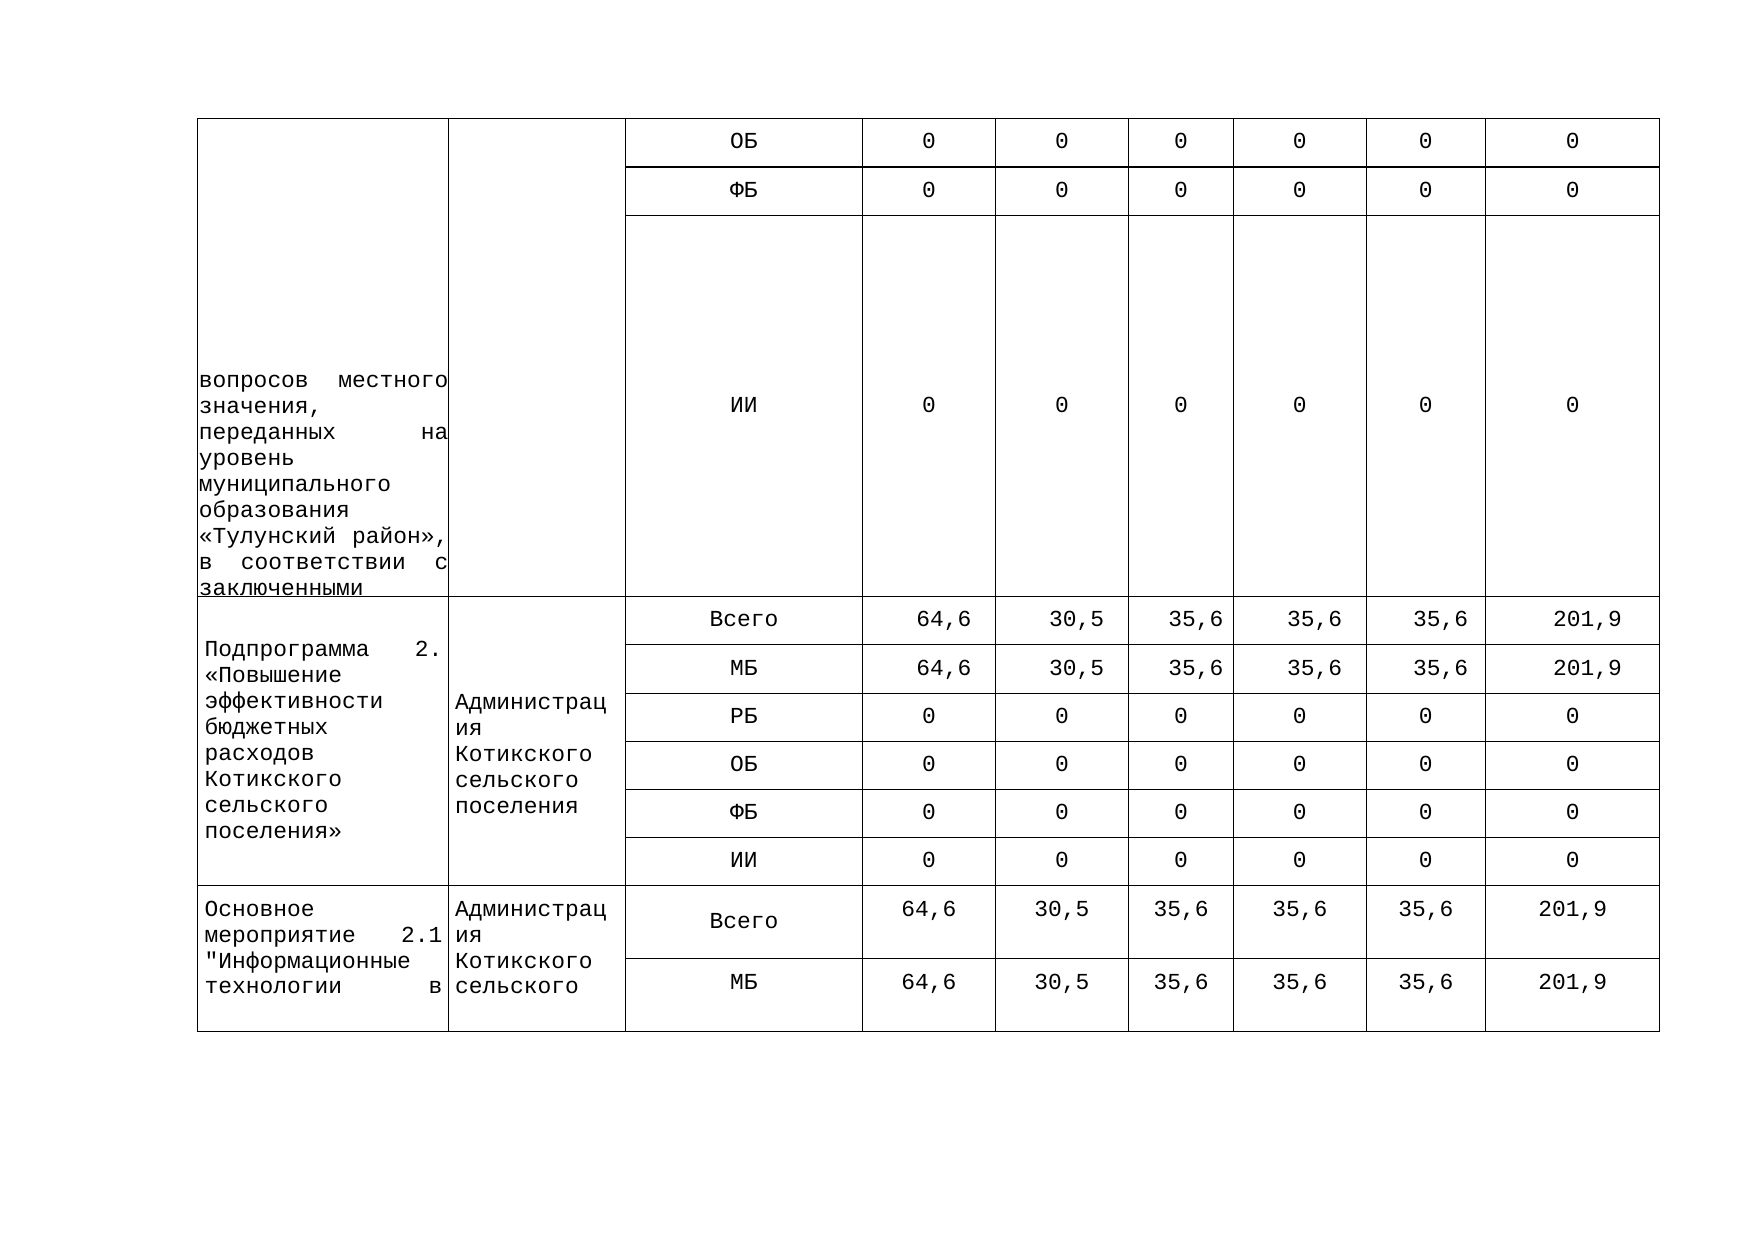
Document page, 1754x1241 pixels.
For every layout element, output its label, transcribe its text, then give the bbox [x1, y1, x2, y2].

table_cell 35,6 [1129, 645, 1233, 692]
table_cell 0 [1486, 694, 1659, 741]
table_cell МБ [626, 645, 862, 692]
table_cell 0 [1367, 790, 1485, 837]
table_cell 0 [1129, 742, 1233, 789]
table_cell 0 [863, 838, 995, 885]
table_cell 0 [996, 790, 1128, 837]
table_cell 0 [1486, 119, 1659, 166]
table_cell МБ [626, 959, 862, 1031]
table_cell 64,6 [863, 886, 995, 958]
table_cell 35,6 [1234, 886, 1366, 958]
table_cell 0 [1367, 168, 1485, 215]
table_cell 0 [1129, 216, 1233, 596]
table_cell 0 [1129, 119, 1233, 166]
table_cell 35,6 [1234, 597, 1366, 644]
table_cell 35,6 [1367, 597, 1485, 644]
table_cell 0 [1486, 216, 1659, 596]
table_cell 0 [1486, 742, 1659, 789]
table_cell 0 [863, 790, 995, 837]
table_cell 0 [1367, 216, 1485, 596]
table_cell ФБ [626, 790, 862, 837]
table_cell 0 [1234, 838, 1366, 885]
table_cell 0 [863, 168, 995, 215]
table_cell 0 [1129, 694, 1233, 741]
table_cell 0 [1486, 790, 1659, 837]
table_cell ФБ [626, 168, 862, 215]
table_cell 0 [863, 742, 995, 789]
table_cell 0 [1367, 694, 1485, 741]
table_cell 0 [1129, 838, 1233, 885]
table_cell 0 [1486, 168, 1659, 215]
table_cell ОБ [626, 119, 862, 166]
table_cell 0 [863, 694, 995, 741]
table_cell 35,6 [1367, 959, 1485, 1031]
table_cell 35,6 [1129, 959, 1233, 1031]
table_cell 0 [996, 838, 1128, 885]
table_cell 0 [1234, 119, 1366, 166]
table_cell Администрация Котикского сельского поселения [449, 597, 625, 885]
table_cell 0 [1234, 742, 1366, 789]
table_cell 0 [1234, 216, 1366, 596]
table_cell ОБ [626, 742, 862, 789]
table_cell 0 [1234, 694, 1366, 741]
table_cell Всего [626, 597, 862, 644]
table_cell 0 [996, 168, 1128, 215]
table_cell Всего [626, 886, 862, 958]
table_cell 64,6 [863, 959, 995, 1031]
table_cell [449, 886, 625, 1031]
table_cell 64,6 [863, 645, 995, 692]
table_cell 30,5 [996, 886, 1128, 958]
table_cell 0 [1129, 168, 1233, 215]
table_cell 0 [863, 119, 995, 166]
table_cell 35,6 [1367, 645, 1485, 692]
table_cell 0 [1367, 119, 1485, 166]
table_cell 0 [996, 694, 1128, 741]
table_cell 35,6 [1234, 645, 1366, 692]
table_cell 35,6 [1129, 597, 1233, 644]
table_cell ИИ [626, 216, 862, 596]
table_cell 0 [1129, 790, 1233, 837]
table_cell РБ [626, 694, 862, 741]
table_cell 0 [1367, 742, 1485, 789]
table_cell 0 [996, 216, 1128, 596]
table_cell 35,6 [1234, 959, 1366, 1031]
table_cell 201,9 [1486, 959, 1659, 1031]
table_cell 30,5 [996, 645, 1128, 692]
table_cell 30,5 [996, 597, 1128, 644]
table_cell 201,9 [1486, 597, 1659, 644]
table_cell ИИ [626, 838, 862, 885]
table_cell Основное мероприятие 2.1 "Информационные технологии в управлении" [198, 886, 448, 1031]
table_cell 0 [1234, 168, 1366, 215]
table_cell 201,9 [1486, 645, 1659, 692]
table_cell 0 [1486, 838, 1659, 885]
table_cell 64,6 [863, 597, 995, 644]
table_cell 0 [1367, 838, 1485, 885]
table_cell 35,6 [1367, 886, 1485, 958]
table_cell Подпрограмма 2. «Повышение эффективности бюджетных расходов Котикского сельского поселения» [198, 597, 448, 885]
table_cell 201,9 [1486, 886, 1659, 958]
table_cell 0 [1234, 790, 1366, 837]
table_cell 30,5 [996, 959, 1128, 1031]
table_cell 0 [996, 119, 1128, 166]
table_cell 0 [863, 216, 995, 596]
table_cell 35,6 [1129, 886, 1233, 958]
table_cell 0 [996, 742, 1128, 789]
